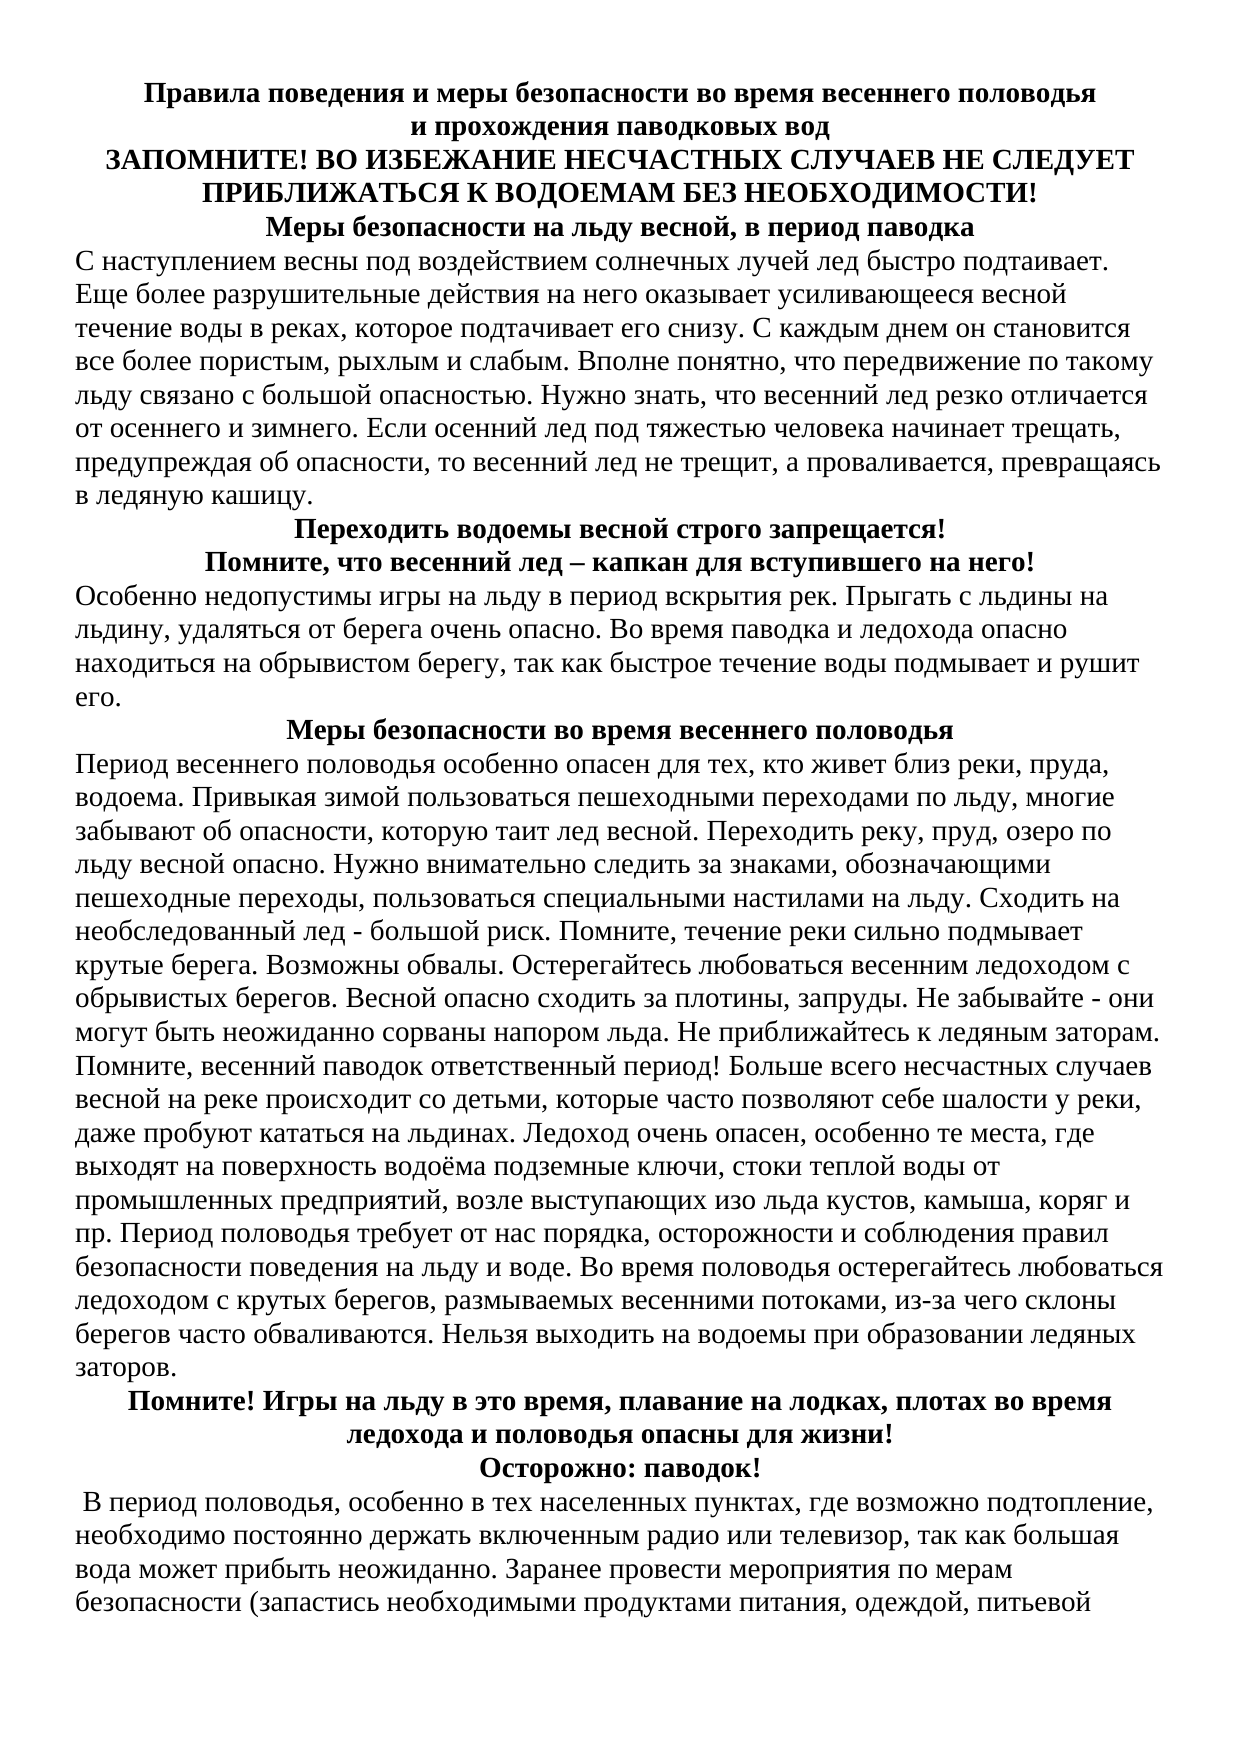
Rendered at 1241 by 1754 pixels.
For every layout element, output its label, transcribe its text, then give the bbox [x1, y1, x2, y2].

text Меры безопасности во время весеннего половодья [75, 712, 1165, 746]
text ЗАПОМНИТЕ! ВО ИЗБЕЖАНИЕ НЕСЧАСТНЫХ СЛУЧАЕВ НЕ СЛЕДУЕТ ПРИБЛИЖАТЬСЯ К ВОДОЕМАМ БЕЗ НЕОБХОДИМОСТИ! [75, 142, 1165, 209]
text Меры безопасности на льду весной, в период паводка [75, 209, 1165, 243]
text Период весеннего половодья особенно опасен для тех, кто живет близ реки, пруда, водоема. Привыкая зимой пользоваться пешеходными переходами по льду, многие забывают об опасности, которую таит лед весной. Переходить реку, пруд, озеро по льду весной опасно. Нужно внимательно следить за знаками, обозначающими пешеходные переходы, пользоваться специальными настилами на льду. Сходить на необследованный лед - большой риск. Помните, течение реки сильно подмывает крутые берега. Возможны обвалы. Остерегайтесь любоваться весенним ледоходом с обрывистых берегов. Весной опасно сходить за плотины, запруды. Не забывайте - они могут быть неожиданно сорваны напором льда. Не приближайтесь к ледяным заторам. Помните, весенний паводок ответственный период! Больше всего несчастных случаев весной на реке происходит со детьми, которые часто позволяют себе шалости у реки, даже пробуют кататься на льдинах. Ледоход очень опасен, особенно те места, где выходят на поверхность водоёма подземные ключи, стоки теплой воды от промышленных предприятий, возле выступающих изо льда кустов, камыша, коряг и пр. Период половодья требует от нас порядка, осторожности и соблюдения правил безопасности поведения на льду и воде. Во время половодья остерегайтесь любоваться ледоходом с крутых берегов, размываемых весенними потоками, из-за чего склоны берегов часто обваливаются. Нельзя выходить на водоемы при образовании ледяных заторов. [75, 746, 1165, 1383]
text Переходить водоемы весной строго запрещается! [75, 511, 1165, 544]
text Помните, что весенний лед – капкан для вступившего на него! [75, 544, 1165, 578]
text Осторожно: паводок! [75, 1450, 1165, 1484]
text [75, 1484, 1165, 1618]
text С наступлением весны под воздействием солнечных лучей лед быстро подтаивает. Еще более разрушительные действия на него оказывает усиливающееся весной течение воды в реках, которое подтачивает его снизу. С каждым днем он становится все более пористым, рыхлым и слабым. Вполне понятно, что передвижение по такому льду связано с большой опасностью. Нужно знать, что весенний лед резко отличается от осеннего и зимнего. Если осенний лед под тяжестью человека начинает трещать, предупреждая об опасности, то весенний лед не трещит, а проваливается, превращаясь в ледяную кашицу. [75, 243, 1165, 511]
text Помните! Игры на льду в это время, плавание на лодках, плотах во время ледохода и половодья опасны для жизни! [75, 1383, 1165, 1450]
text и прохождения паводковых вод [75, 108, 1165, 142]
text Особенно недопустимы игры на льду в период вскрытия рек. Прыгать с льдины на льдину, удаляться от берега очень опасно. Во время паводка и ледохода опасно находиться на обрывистом берегу, так как быстрое течение воды подмывает и рушит его. [75, 578, 1165, 712]
text Правила поведения и меры безопасности во время весеннего половодья [75, 75, 1165, 108]
